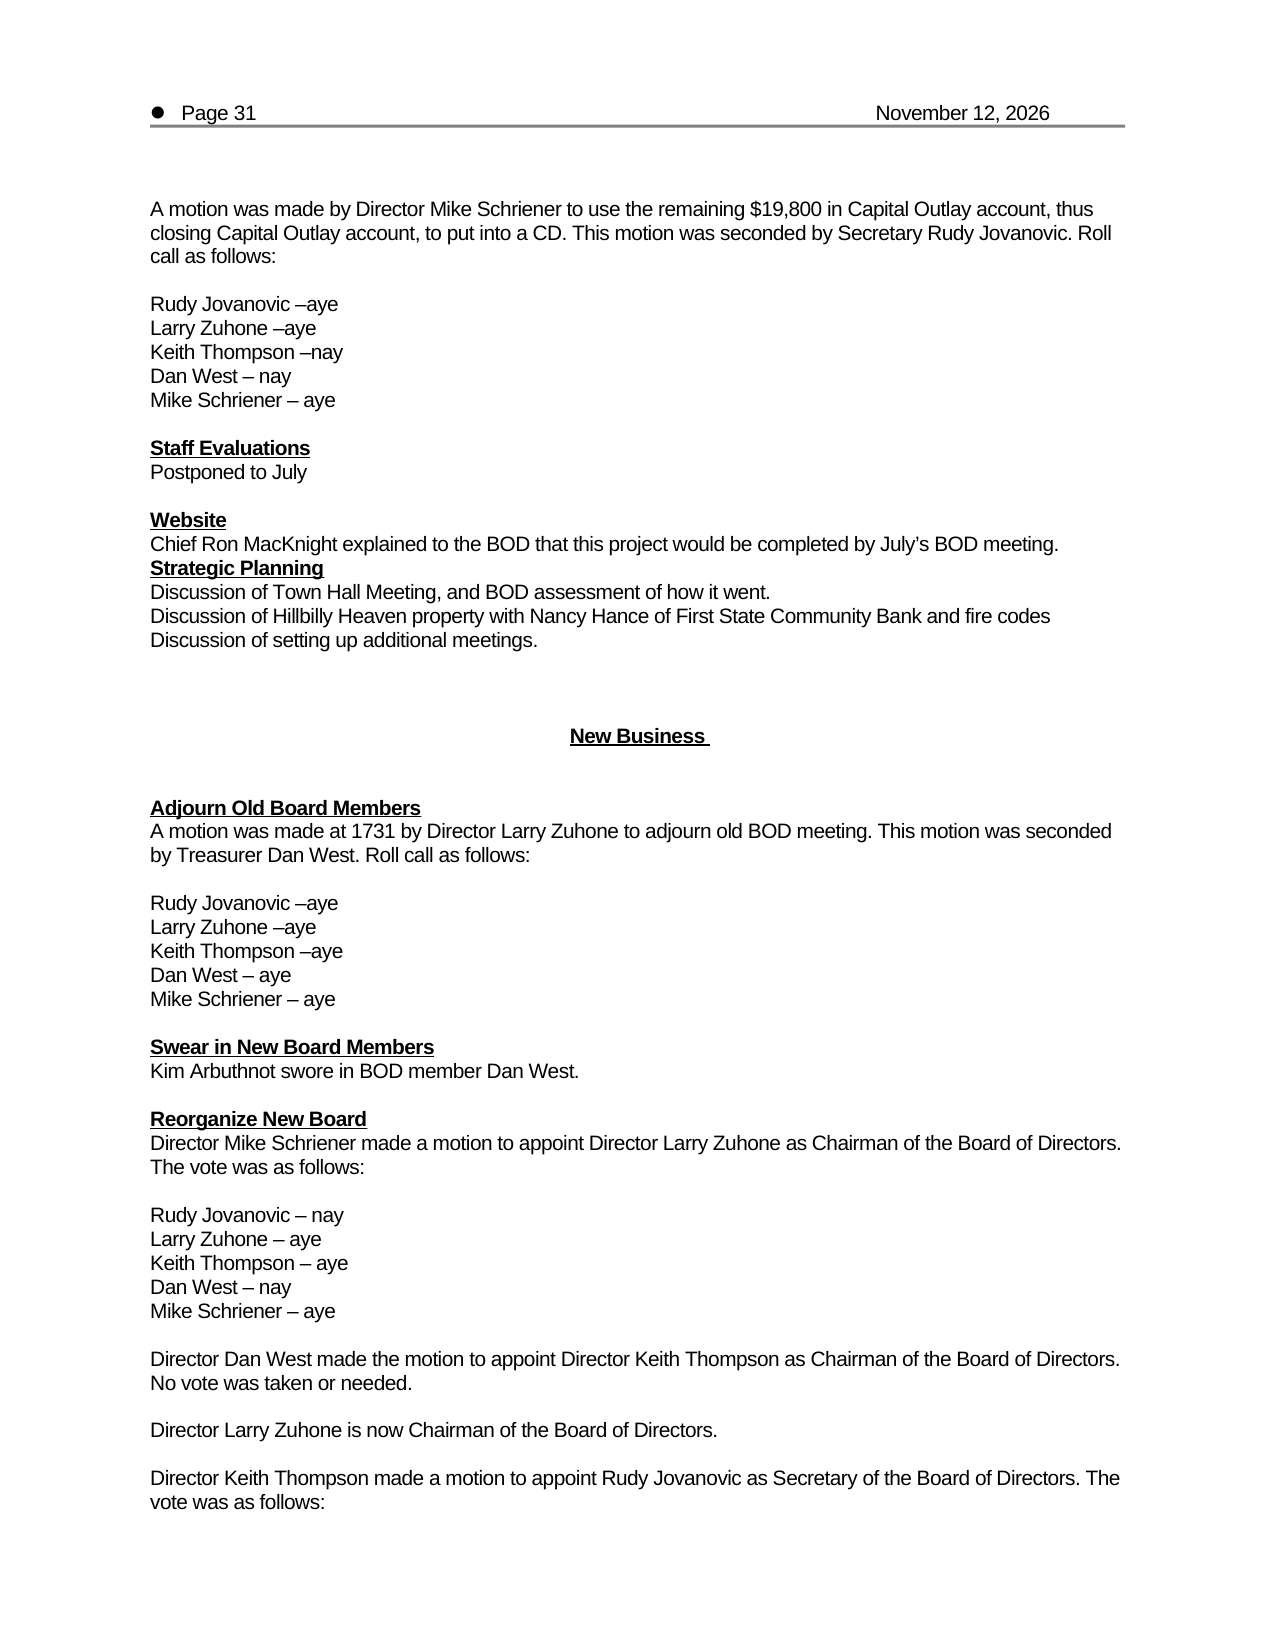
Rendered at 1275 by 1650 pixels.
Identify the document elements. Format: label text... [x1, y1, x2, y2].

text Director Mike Schriener made a motion to appoint Director Larry Zuhone as Chairman of the Board of Directors. The vote was as follows: [150, 1131, 1125, 1179]
text Discussion of setting up additional meetings. [150, 628, 1125, 652]
text Rudy Jovanovic –aye [150, 292, 1125, 316]
text Strategic Planning [150, 556, 1125, 580]
text Kim Arbuthnot swore in BOD member Dan West. [150, 1059, 1125, 1083]
text Mike Schriener – aye [150, 388, 1125, 412]
text Discussion of Town Hall Meeting, and BOD assessment of how it went. [150, 580, 1125, 604]
text New Business [150, 723, 1125, 747]
text Director Keith Thompson made a motion to appoint Rudy Jovanovic as Secretary of the Board of Directors. The vote was as follows: [150, 1466, 1125, 1514]
text A motion was made by Director Mike Schriener to use the remaining $19,800 in Capital Outlay account, thus closing Capital Outlay account, to put into a CD. This motion was seconded by Secretary Rudy Jovanovic. Roll call as follows: [150, 196, 1125, 268]
text A motion was made at 1731 by Director Larry Zuhone to adjourn old BOD meeting. This motion was seconded by Treasurer Dan West. Roll call as follows: [150, 819, 1125, 867]
text Postponed to July [150, 460, 1125, 484]
text Rudy Jovanovic –aye [150, 891, 1125, 915]
text Mike Schriener – aye [150, 1298, 1125, 1322]
text Dan West – nay [150, 1274, 1125, 1298]
text Dan West – aye [150, 963, 1125, 987]
text Larry Zuhone –aye [150, 316, 1125, 340]
text Staff Evaluations [150, 436, 1125, 460]
text Keith Thompson – aye [150, 1251, 1125, 1274]
text Keith Thompson –aye [150, 939, 1125, 963]
text Adjourn Old Board Members [150, 795, 1125, 819]
text Reorganize New Board [150, 1107, 1125, 1131]
text Keith Thompson –nay [150, 340, 1125, 364]
text Director Dan West made the motion to appoint Director Keith Thompson as Chairman of the Board of Directors. No vote was taken or needed. [150, 1346, 1125, 1394]
text Chief Ron MacKnight explained to the BOD that this project would be completed by July’s BOD meeting. [150, 532, 1125, 556]
text Mike Schriener – aye [150, 987, 1125, 1011]
text Rudy Jovanovic – nay [150, 1179, 1125, 1227]
text Discussion of Hillbilly Heaven property with Nancy Hance of First State Community Bank and fire codes [150, 604, 1125, 628]
text Director Larry Zuhone is now Chairman of the Board of Directors. [150, 1418, 1125, 1442]
text Larry Zuhone –aye [150, 915, 1125, 939]
text Swear in New Board Members [150, 1035, 1125, 1059]
text Dan West – nay [150, 364, 1125, 388]
text Website [150, 508, 1125, 532]
text Larry Zuhone – aye [150, 1227, 1125, 1251]
